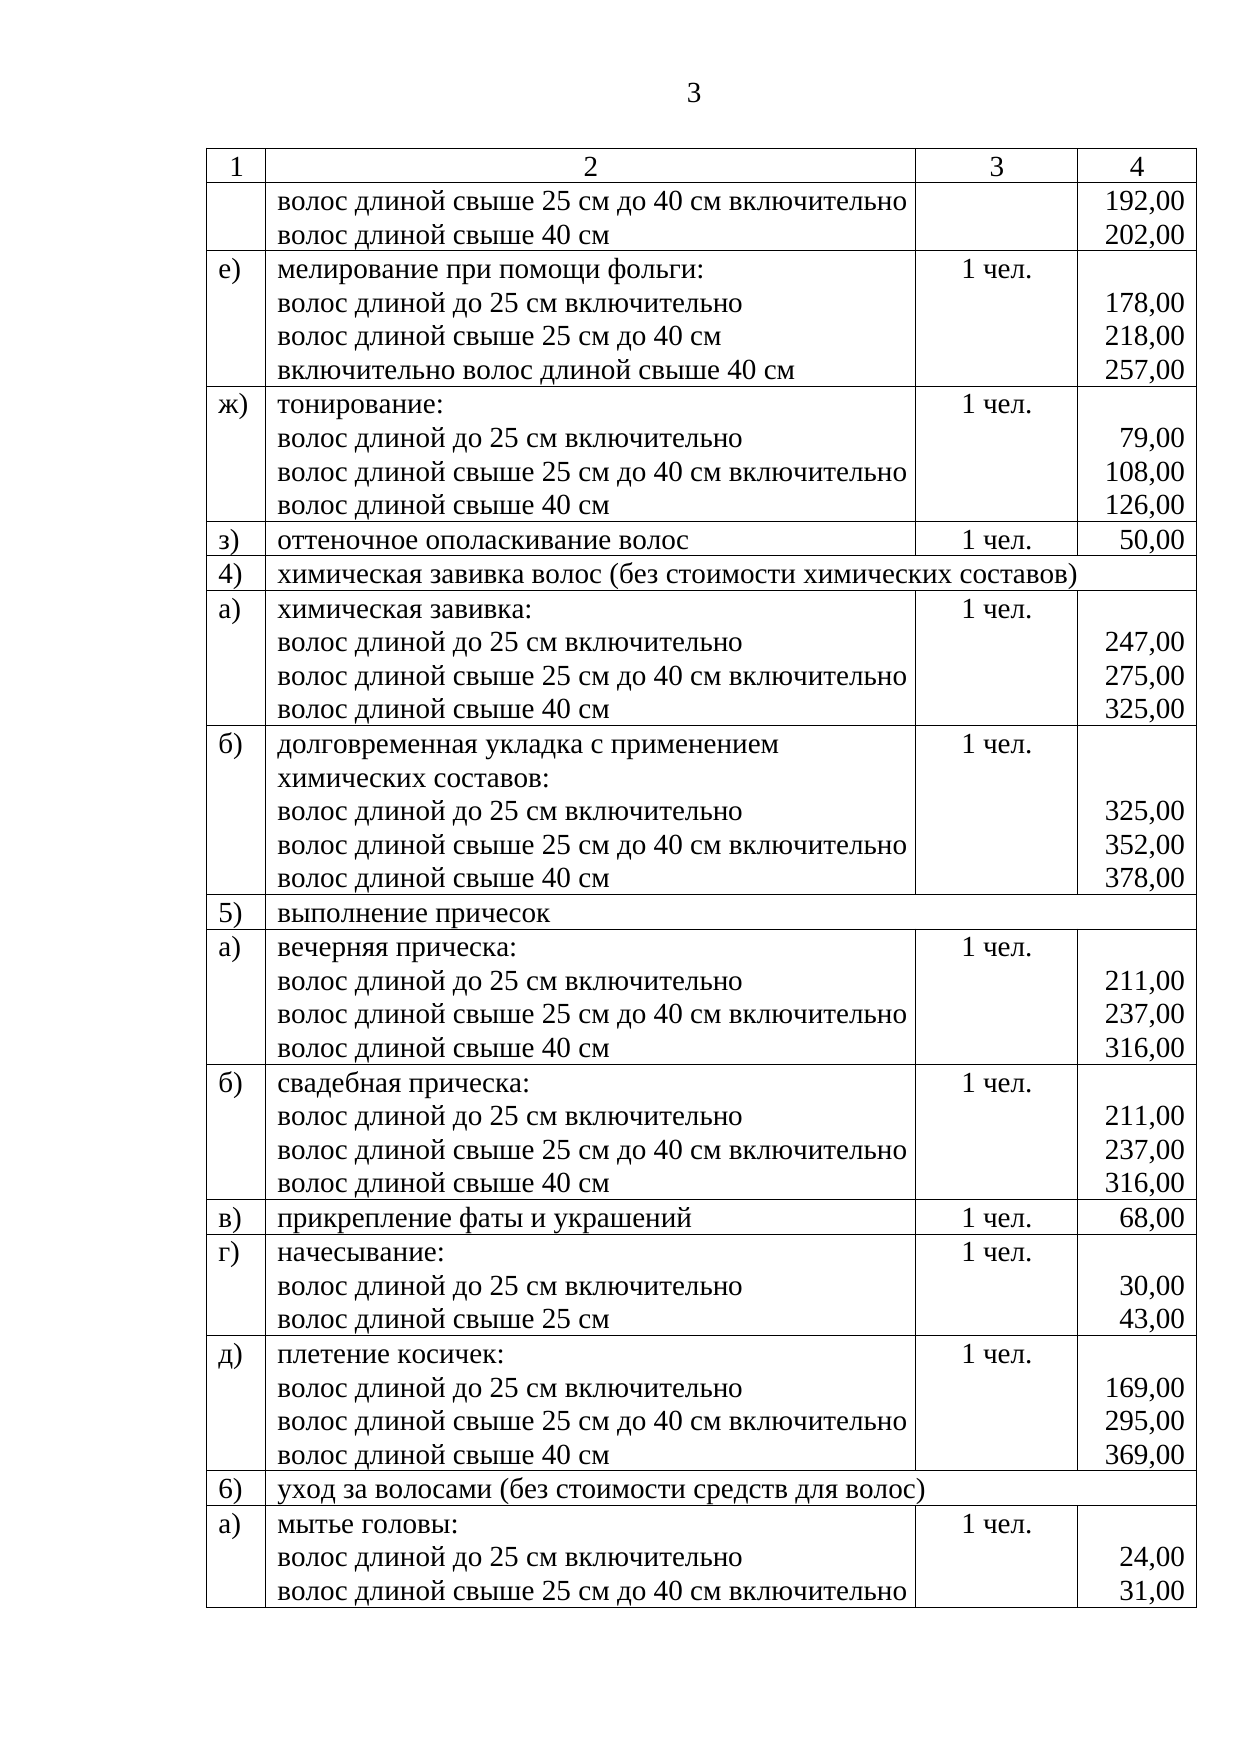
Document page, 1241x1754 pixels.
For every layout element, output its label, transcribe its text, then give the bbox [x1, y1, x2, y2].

table_cell з) [207, 522, 265, 555]
table_cell 4) [207, 556, 265, 590]
table_cell ж) [207, 387, 265, 521]
table_cell уход за волосами (без стоимости средств для волос) [266, 1471, 1196, 1505]
table_cell д) [207, 1336, 265, 1470]
table_cell 6) [207, 1471, 265, 1505]
table_cell 1 чел. [916, 930, 1077, 1064]
table_cell 247,00 275,00 325,00 [1078, 591, 1196, 725]
table_cell 1 чел. [916, 1065, 1077, 1199]
table_cell 211,00 237,00 316,00 [1078, 1065, 1196, 1199]
table_cell оттеночное ополаскивание волос [266, 522, 915, 555]
table_cell 169,00 295,00 369,00 [1078, 1336, 1196, 1470]
table_cell вечерняя прическа: волос длиной до включительно волос длиной свыше до включительно волос длиной свыше [266, 930, 915, 1064]
table_cell 192,00 202,00 [1078, 183, 1196, 250]
table_cell [916, 183, 1077, 250]
table_cell прикрепление фаты и украшений [266, 1200, 915, 1233]
table_cell 1 [207, 149, 265, 182]
table_cell 1 чел. [916, 1506, 1077, 1607]
table_cell плетение косичек: волос длиной до включительно волос длиной свыше до включительно волос длиной свыше [266, 1336, 915, 1470]
table_cell химическая завивка: волос длиной до включительно волос длиной свыше до включительно волос длиной свыше [266, 591, 915, 725]
table_cell е) [207, 251, 265, 386]
table_cell 1 чел. [916, 726, 1077, 894]
table_cell [207, 183, 265, 250]
table_cell 1 чел. [916, 1336, 1077, 1470]
table_cell 325,00 352,00 378,00 [1078, 726, 1196, 894]
table_cell 1 чел. [916, 591, 1077, 725]
table_cell начесывание: волос длиной до включительно волос длиной свыше [266, 1235, 915, 1335]
table_cell в) [207, 1200, 265, 1233]
table_cell выполнение причесок [266, 895, 1196, 928]
table_cell 5) [207, 895, 265, 928]
table_cell 2 [266, 149, 915, 182]
table_cell 68,00 [1078, 1200, 1196, 1233]
table_cell 4 [1078, 149, 1196, 182]
table_cell мелирование при помощи фольги: волос длиной до включительно волос длиной свыше до включительно волос длиной свыше [266, 251, 915, 386]
table_cell г) [207, 1235, 265, 1335]
table_cell 3 [916, 149, 1077, 182]
table_cell а) [207, 930, 265, 1064]
table_cell 1 чел. [916, 251, 1077, 386]
table_cell долговременная укладка с применением химических составов: волос длиной до включительно волос длиной свыше до включительно волос длиной свыше [266, 726, 915, 894]
table_cell 1 чел. [916, 1200, 1077, 1233]
table_cell б) [207, 1065, 265, 1199]
table_cell тонирование: волос длиной до включительно волос длиной свыше до включительно волос длиной свыше [266, 387, 915, 521]
table_cell химическая завивка волос (без стоимости химических составов) [266, 556, 1196, 590]
table_cell 50,00 [1078, 522, 1196, 555]
table_cell 30,00 43,00 [1078, 1235, 1196, 1335]
table_cell 1 чел. [916, 1235, 1077, 1335]
table_cell 24,00 31,00 [1078, 1506, 1196, 1607]
table_cell свадебная прическа: волос длиной до включительно волос длиной свыше до включительно волос длиной свыше [266, 1065, 915, 1199]
table_cell 1 чел. [916, 522, 1077, 555]
table_cell 211,00 237,00 316,00 [1078, 930, 1196, 1064]
table_cell 79,00 108,00 126,00 [1078, 387, 1196, 521]
table_cell мытье головы: волос длиной до включительно волос длиной свыше до включительно [266, 1506, 915, 1607]
table_cell 178,00 218,00 257,00 [1078, 251, 1196, 386]
table_cell а) [207, 591, 265, 725]
table_cell б) [207, 726, 265, 894]
table_cell волос длиной свыше до включительно волос длиной свыше [266, 183, 915, 250]
table_cell а) [207, 1506, 265, 1607]
table_cell 1 чел. [916, 387, 1077, 521]
